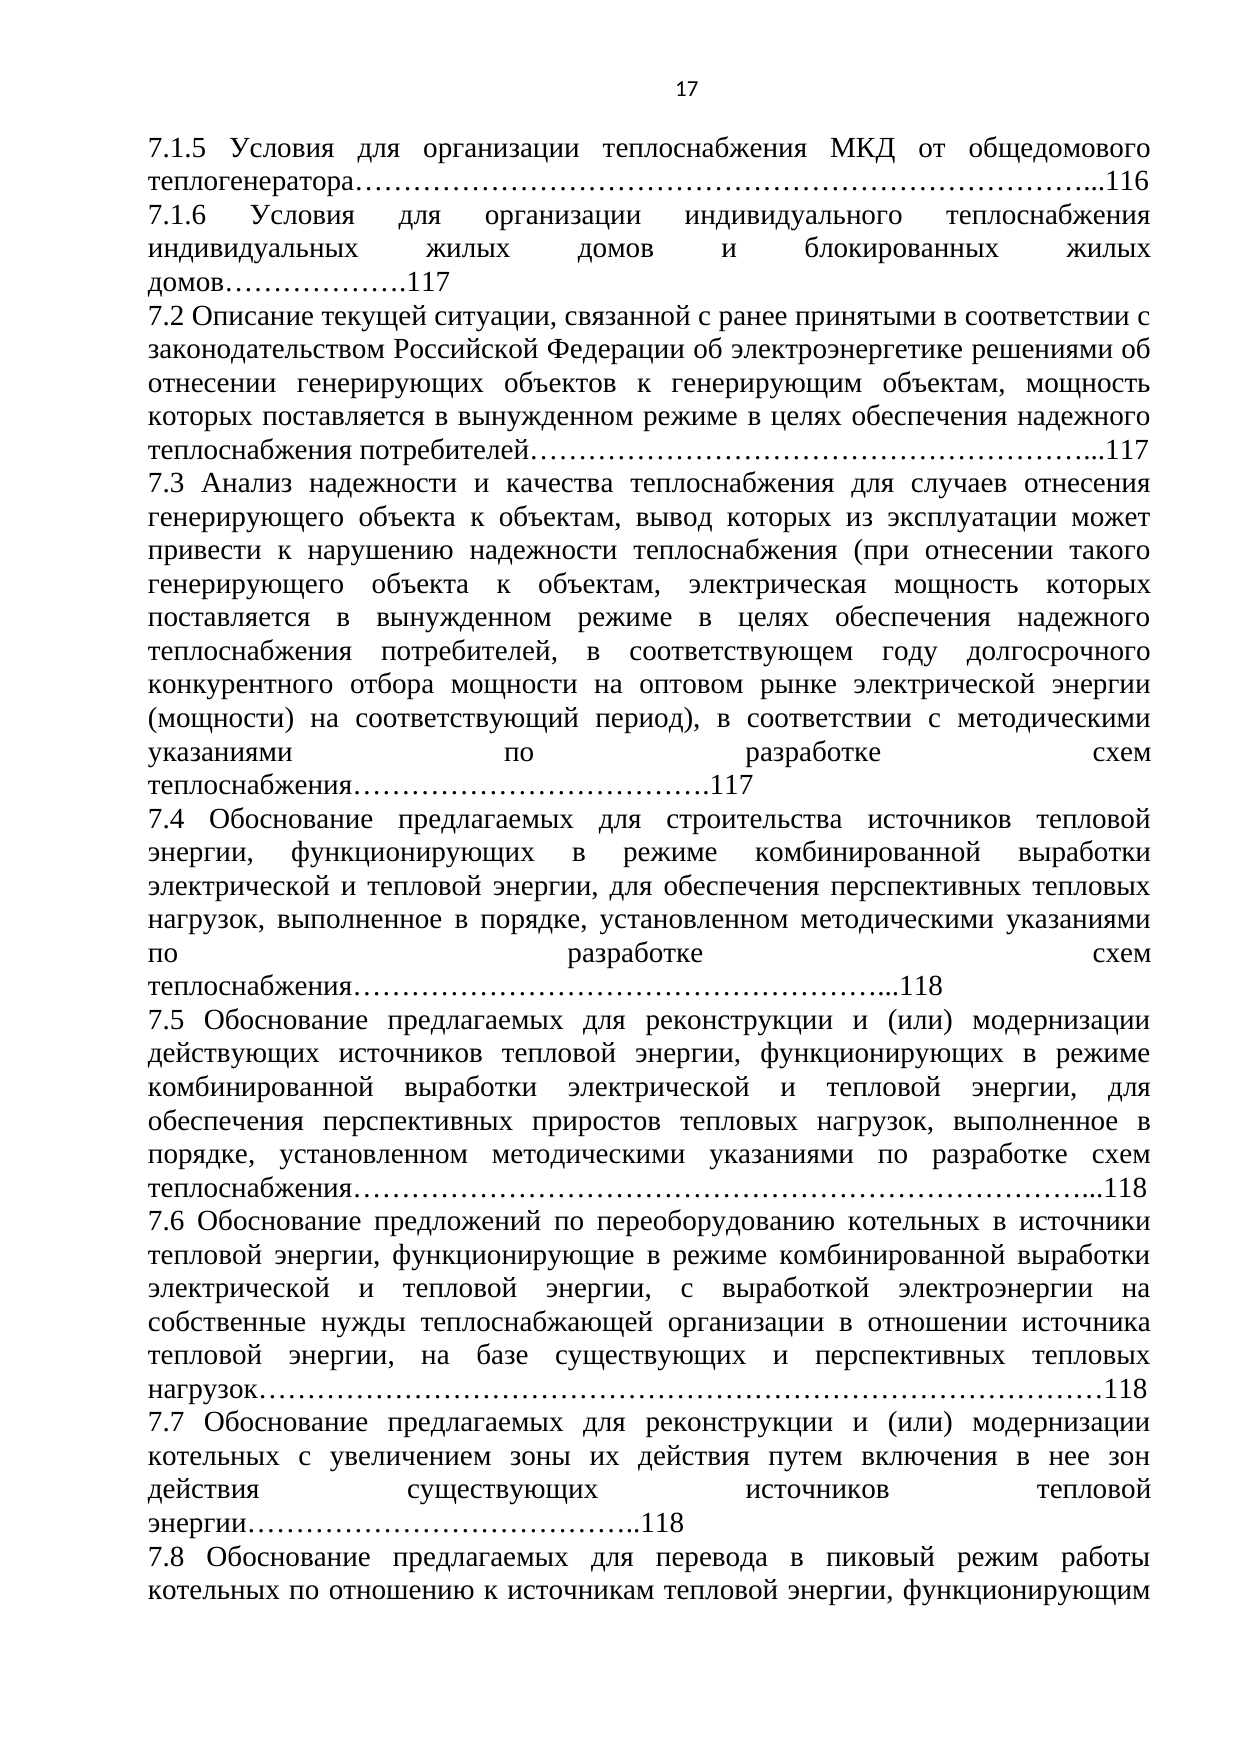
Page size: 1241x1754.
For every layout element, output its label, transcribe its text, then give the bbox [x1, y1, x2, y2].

text 7.2 Описание текущей ситуации, связанной с ранее принятыми в соответствии с законодательством Российской Федерации об электроэнергетике решениями об отнесении генерирующих объектов к генерирующим объектам, мощность которых поставляется в вынужденном режиме в целях обеспечения надежного теплоснабжения потребителей…………………………………………………...117 [148, 298, 1152, 465]
text 7.7 Обоснование предлагаемых для реконструкции и (или) модернизации котельных с увеличением зоны их действия путем включения в нее зон действия существующих источников тепловой энергии…………………………………..118 [148, 1404, 1152, 1539]
text 7.1.6 Условия для организации индивидуального теплоснабжения индивидуальных жилых домов и блокированных жилых домов……………….117 [148, 197, 1152, 298]
text 7.5 Обоснование предлагаемых для реконструкции и (или) модернизации действующих источников тепловой энергии, функционирующих в режиме комбинированной выработки электрической и тепловой энергии, для обеспечения перспективных приростов тепловых нагрузок, выполненное в порядке, установленном методическими указаниями по разработке схем теплоснабжения…………………………………………………………………...118 [148, 1002, 1152, 1203]
text 7.6 Обоснование предложений по переоборудованию котельных в источники тепловой энергии, функционирующие в режиме комбинированной выработки электрической и тепловой энергии, с выработкой электроэнергии на собственные нужды теплоснабжающей организации в отношении источника тепловой энергии, на базе существующих и перспективных тепловых нагрузок……………………………………………………………………………118 [148, 1203, 1152, 1404]
text 7.4 Обоснование предлагаемых для строительства источников тепловой энергии, функционирующих в режиме комбинированной выработки электрической и тепловой энергии, для обеспечения перспективных тепловых нагрузок, выполненное в порядке, установленном методическими указаниями по разработке схем теплоснабжения………………………………………………...118 [148, 801, 1152, 1002]
text 7.3 Анализ надежности и качества теплоснабжения для случаев отнесения генерирующего объекта к объектам, вывод которых из эксплуатации может привести к нарушению надежности теплоснабжения (при отнесении такого генерирующего объекта к объектам, электрическая мощность которых поставляется в вынужденном режиме в целях обеспечения надежного теплоснабжения потребителей, в соответствующем году долгосрочного конкурентного отбора мощности на оптовом рынке электрической энергии (мощности) на соответствующий период), в соответствии с методическими указаниями по разработке схем теплоснабжения……………………………….117 [148, 465, 1152, 801]
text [148, 1539, 1152, 1606]
text 7.1.5 Условия для организации теплоснабжения МКД от общедомового теплогенератора…………………………………………………………………...116 [148, 130, 1152, 197]
